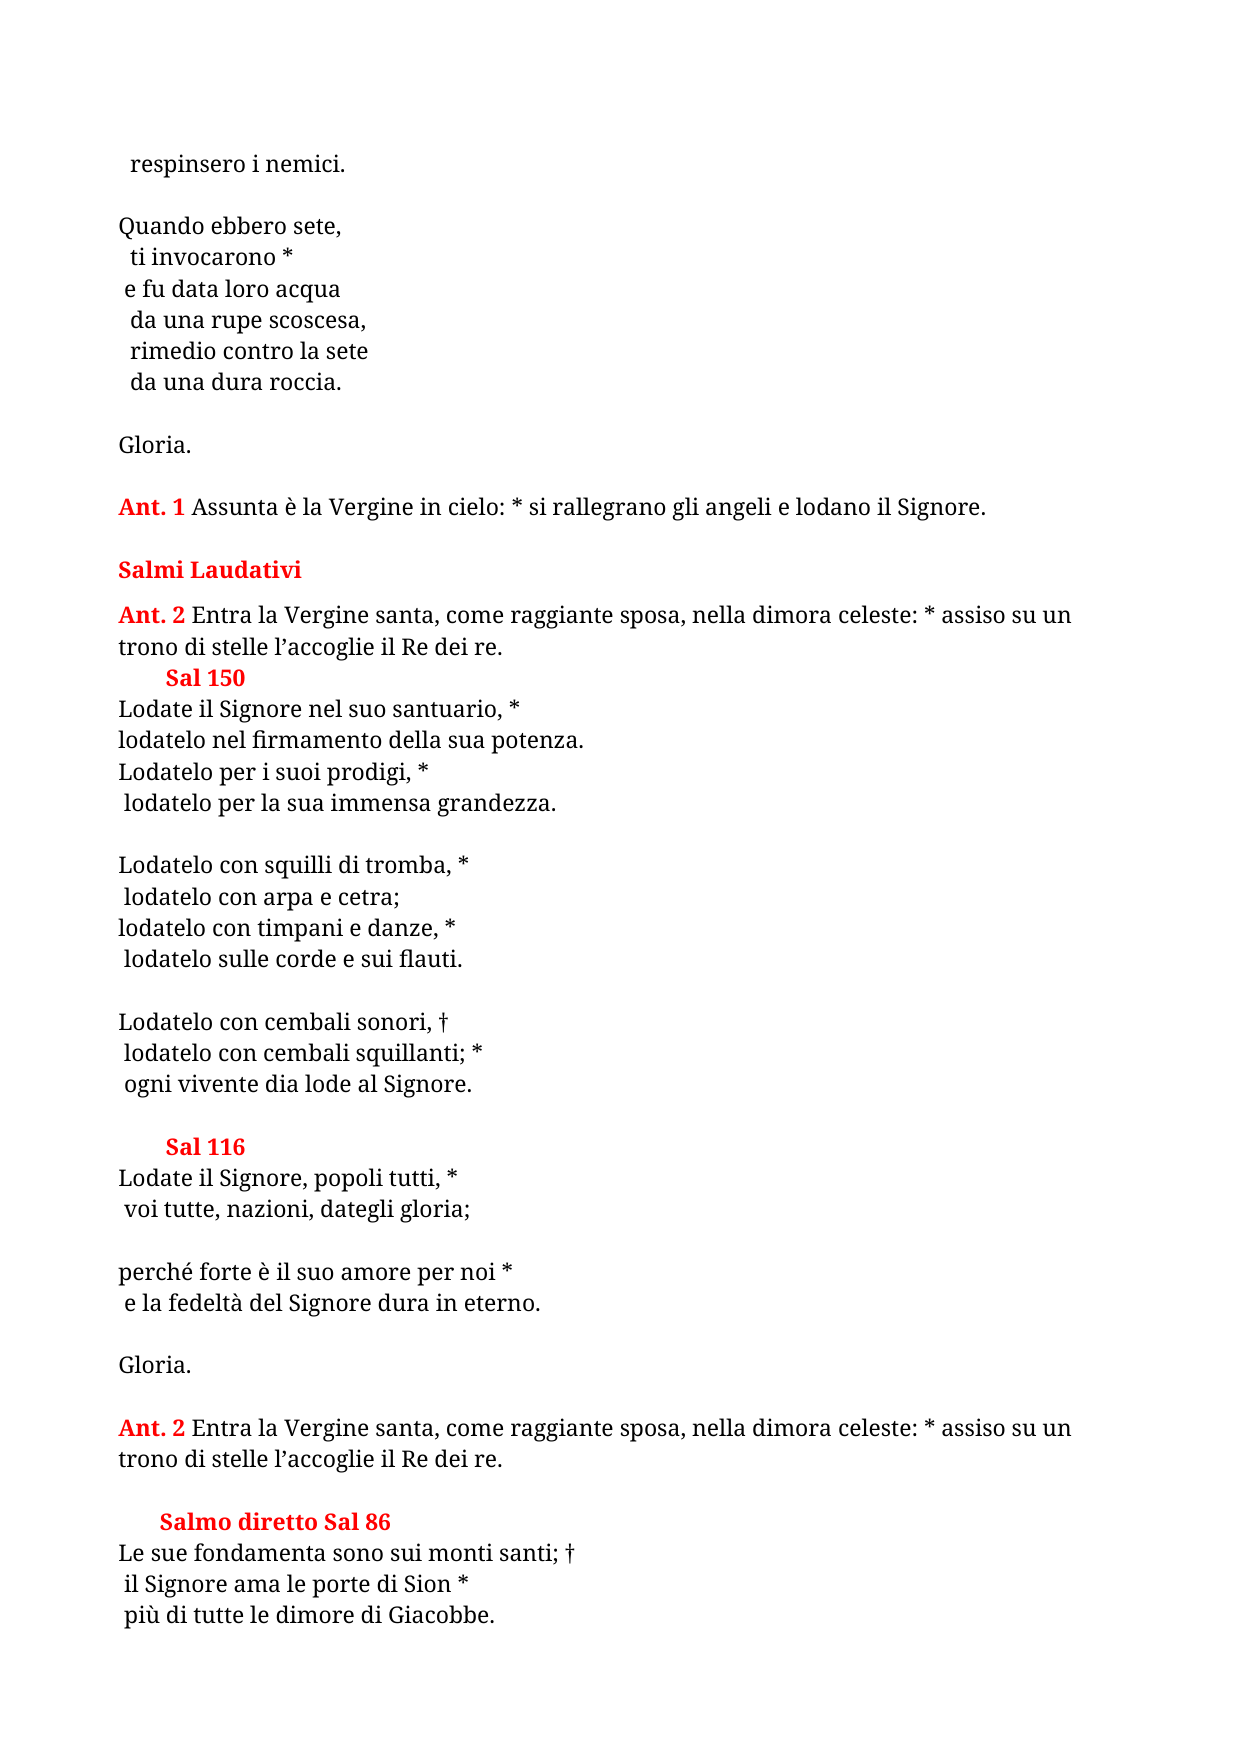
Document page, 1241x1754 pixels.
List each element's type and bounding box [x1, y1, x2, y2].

text [118, 148, 1122, 1631]
